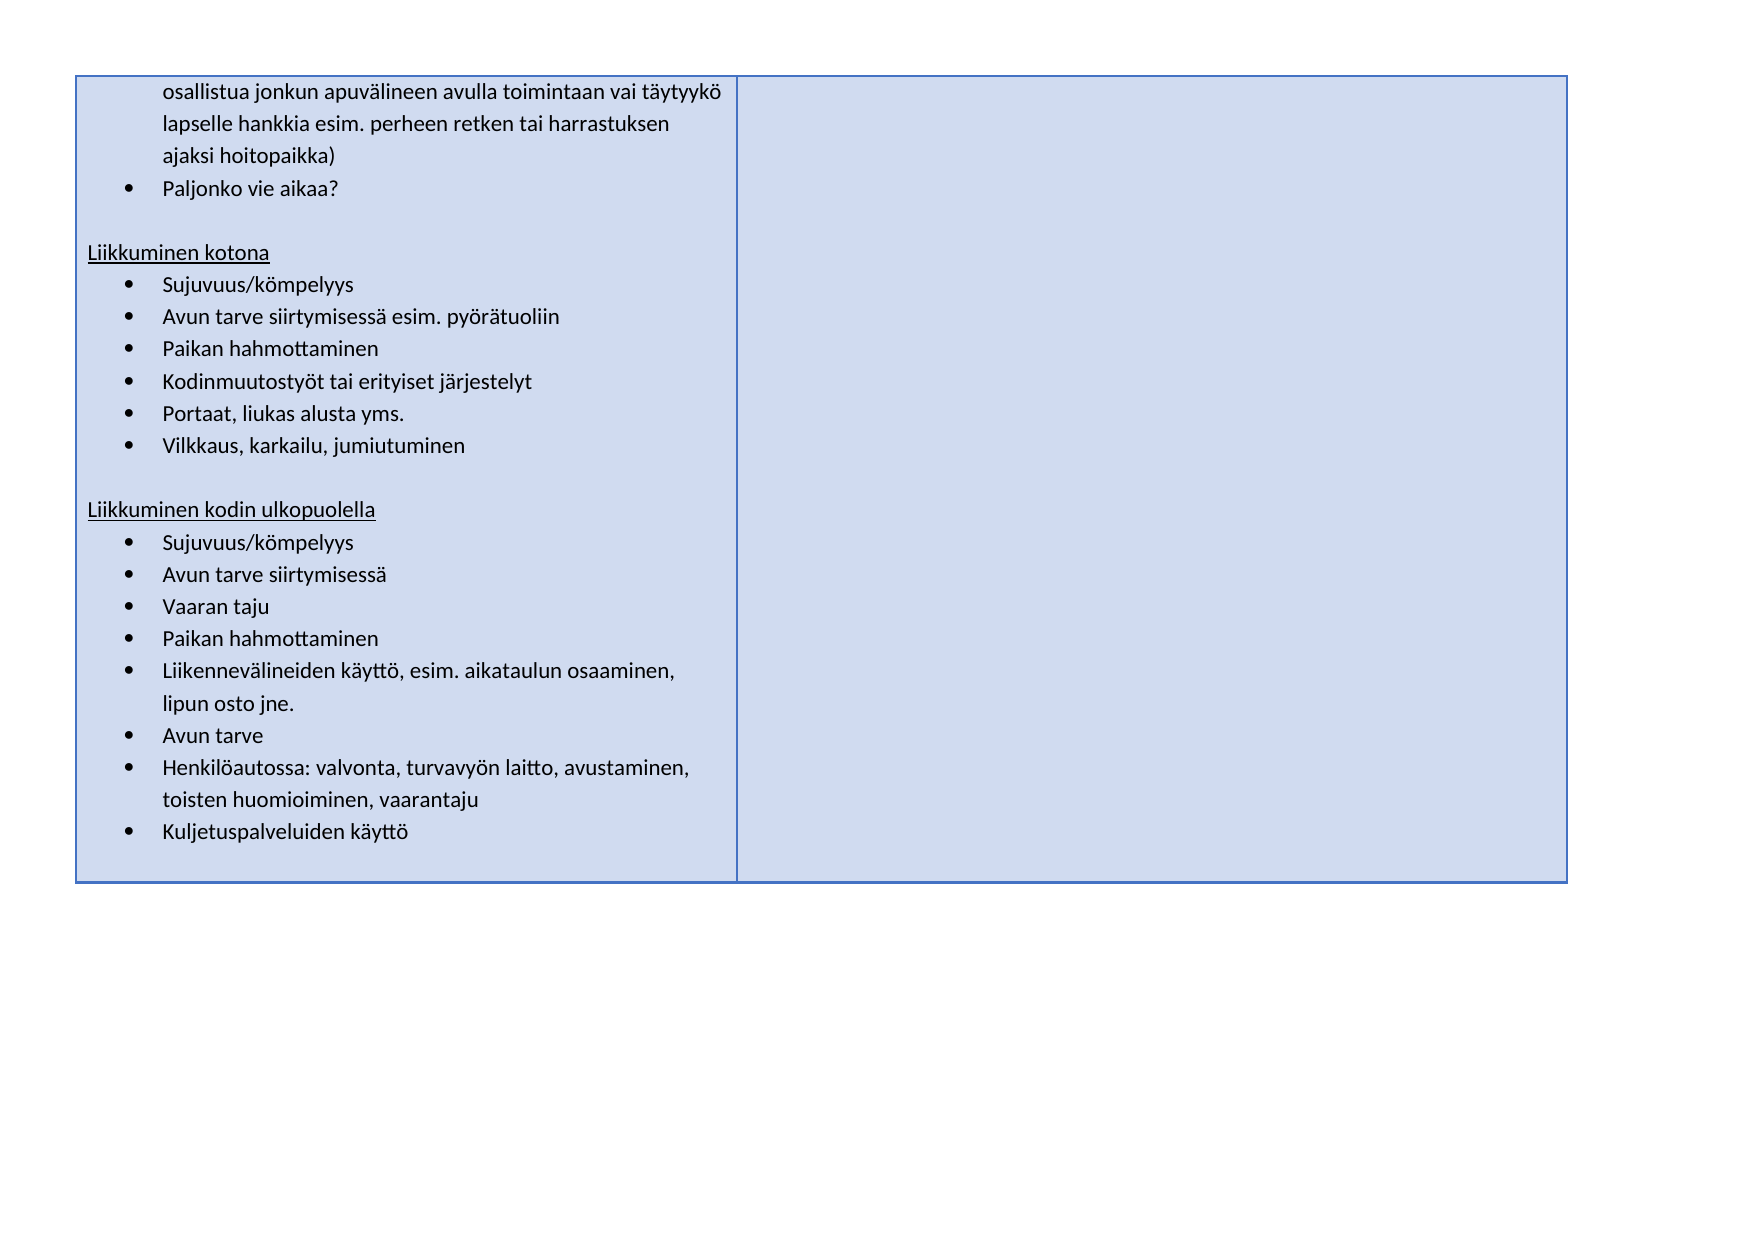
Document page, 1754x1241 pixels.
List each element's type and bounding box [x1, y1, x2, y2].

table_cell [77, 77, 736, 881]
